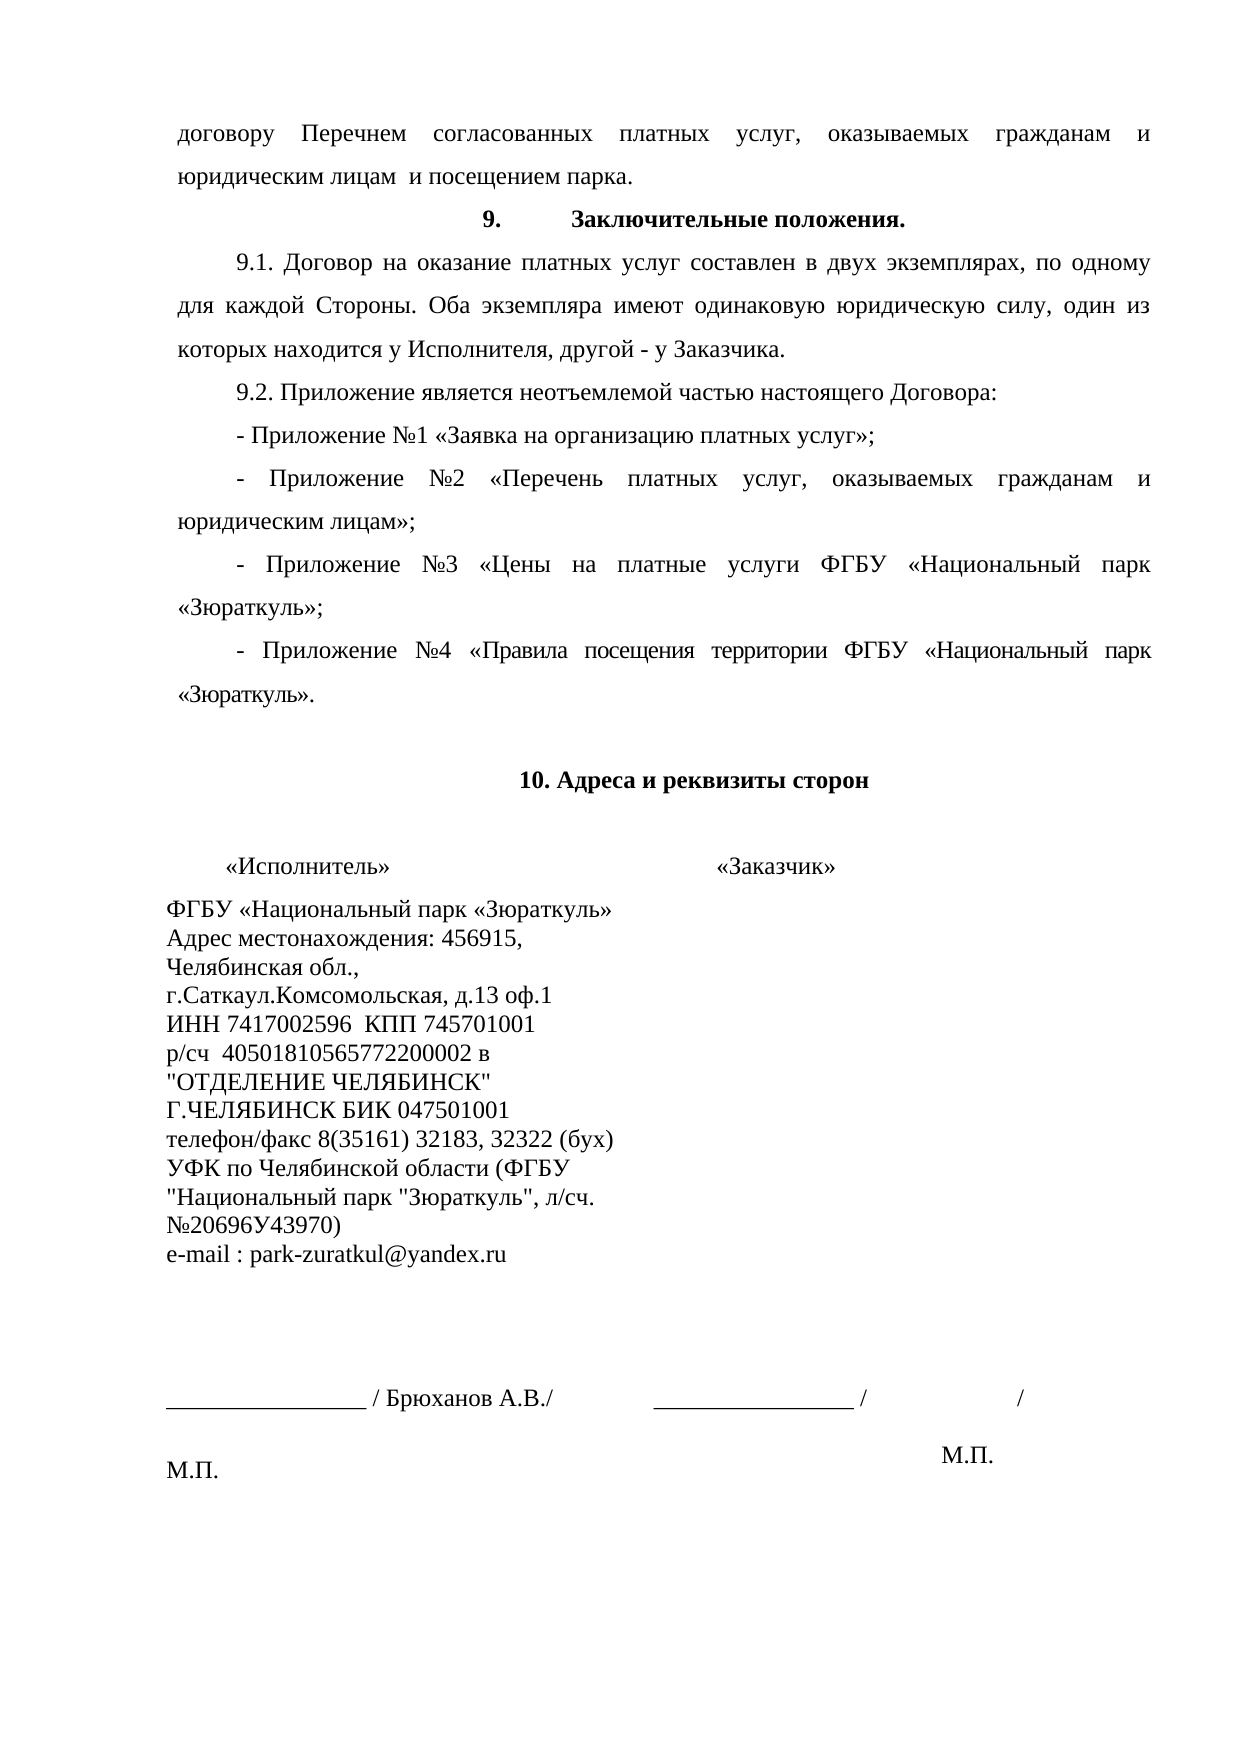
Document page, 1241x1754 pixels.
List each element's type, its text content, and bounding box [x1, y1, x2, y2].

list Заключительные положения. [177, 204, 1152, 233]
text - Приложение №1 «Заявка на организацию платных услуг»; [177, 420, 1152, 449]
text 9.2. Приложение является неотъемлемой частью настоящего Договора: [177, 377, 1152, 406]
text 9.1. Договор на оказание платных услуг составлен в двух экземплярах, по одному для каждой Стороны. Оба экземпляра имеют одинаковую юридическую силу, один из которых находится у Исполнителя, другой - у Заказчика. [177, 247, 1152, 362]
text - Приложение №3 «Цены на платные услуги ФГБУ «Национальный парк «Зюраткуль»; [177, 549, 1152, 621]
table_cell ________________ / / М.П. [643, 894, 1149, 1496]
table_header «Исполнитель» [155, 851, 646, 894]
text - Приложение №2 «Перечень платных услуг, оказываемых гражданам и юридическим лицам»; [177, 463, 1152, 535]
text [177, 118, 1152, 190]
table_header «Заказчик» [646, 851, 1129, 894]
text - Приложение №4 «Правила посещения территории ФГБУ «Национальный парк «Зюраткуль». [177, 636, 1152, 707]
table_cell ФГБУ «Национальный парк «Зюраткуль» Адрес местонахождения: 456915, Челябинская обл., г.Саткаул.Комсомольская, д.13 оф.1 ИНН 7417002596 КПП 745701001 р/сч 40501810565772200002 в "ОТДЕЛЕНИЕ ЧЕЛЯБИНСК" Г.ЧЕЛЯБИНСК БИК 047501001 телефон/факс 8(35161) 32183, 32322 (бух) УФК по Челябинской области (ФГБУ "Национальный парк "Зюраткуль", л/сч.№20696У43970) e-mail : park-zuratkul@yandex.ru ________________ / Брюханов А.В./ М.П. [155, 894, 642, 1496]
text 10. Адреса и реквизиты сторон [177, 765, 1152, 794]
